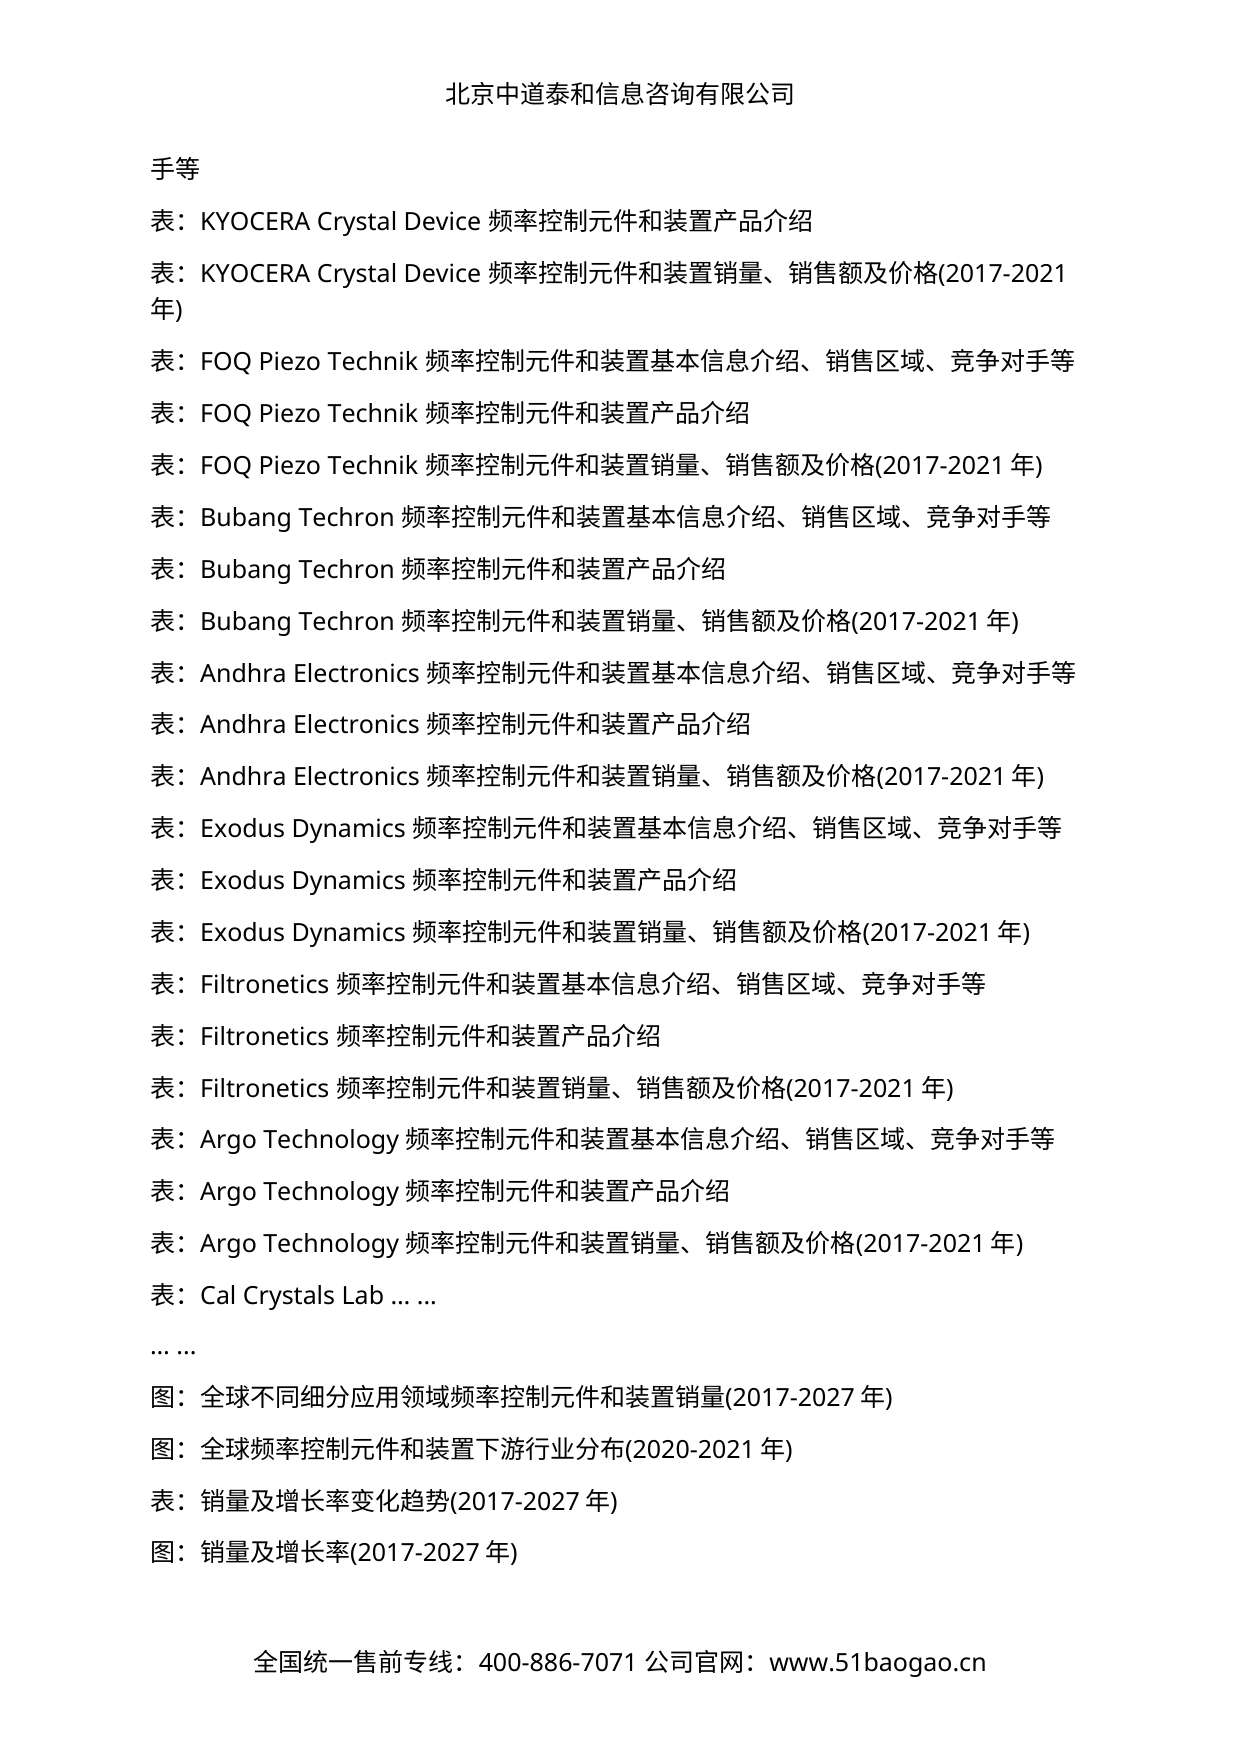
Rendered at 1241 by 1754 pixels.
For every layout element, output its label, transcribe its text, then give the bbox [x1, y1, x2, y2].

text 表：Andhra Electronics 频率控制元件和装置基本信息介绍、销售区域、竞争对手等 [150, 653, 1090, 689]
text 图：全球频率控制元件和装置下游行业分布(2020-2021年) [150, 1429, 1090, 1465]
text 表：Bubang Techron 频率控制元件和装置产品介绍 [150, 549, 1090, 586]
text 表：Argo Technology 频率控制元件和装置产品介绍 [150, 1172, 1090, 1208]
text 图：销量及增长率(2017-2027年) [150, 1533, 1090, 1569]
text 表：Bubang Techron 频率控制元件和装置基本信息介绍、销售区域、竞争对手等 [150, 497, 1090, 534]
text 表：KYOCERA Crystal Device 频率控制元件和装置产品介绍 [150, 202, 1090, 238]
text 表：Exodus Dynamics 频率控制元件和装置销量、销售额及价格(2017-2021年) [150, 912, 1090, 949]
text 表：Filtronetics 频率控制元件和装置销量、销售额及价格(2017-2021年) [150, 1068, 1090, 1104]
text 表：Exodus Dynamics 频率控制元件和装置产品介绍 [150, 861, 1090, 897]
text 表：Exodus Dynamics 频率控制元件和装置基本信息介绍、销售区域、竞争对手等 [150, 809, 1090, 845]
text 表：Argo Technology 频率控制元件和装置基本信息介绍、销售区域、竞争对手等 [150, 1120, 1090, 1156]
text 表：FOQ Piezo Technik 频率控制元件和装置基本信息介绍、销售区域、竞争对手等 [150, 342, 1090, 378]
text 表：KYOCERA Crystal Device 频率控制元件和装置销量、销售额及价格(2017-2021年) [150, 254, 1090, 326]
text 表：销量及增长率变化趋势(2017-2027年) [150, 1481, 1090, 1517]
text 表：Argo Technology 频率控制元件和装置销量、销售额及价格(2017-2021年) [150, 1224, 1090, 1260]
text … ... [150, 1327, 1090, 1362]
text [150, 150, 1090, 186]
text 表：Cal Crystals Lab … ... [150, 1276, 1090, 1312]
text 表：FOQ Piezo Technik 频率控制元件和装置产品介绍 [150, 394, 1090, 430]
text 表：Andhra Electronics 频率控制元件和装置销量、销售额及价格(2017-2021年) [150, 757, 1090, 793]
text 表：Bubang Techron 频率控制元件和装置销量、销售额及价格(2017-2021年) [150, 601, 1090, 637]
text 表：Filtronetics 频率控制元件和装置基本信息介绍、销售区域、竞争对手等 [150, 964, 1090, 1001]
text 表：Andhra Electronics 频率控制元件和装置产品介绍 [150, 705, 1090, 741]
text 图：全球不同细分应用领域频率控制元件和装置销量(2017-2027年) [150, 1377, 1090, 1413]
text 表：FOQ Piezo Technik 频率控制元件和装置销量、销售额及价格(2017-2021年) [150, 446, 1090, 482]
text 表：Filtronetics 频率控制元件和装置产品介绍 [150, 1016, 1090, 1052]
